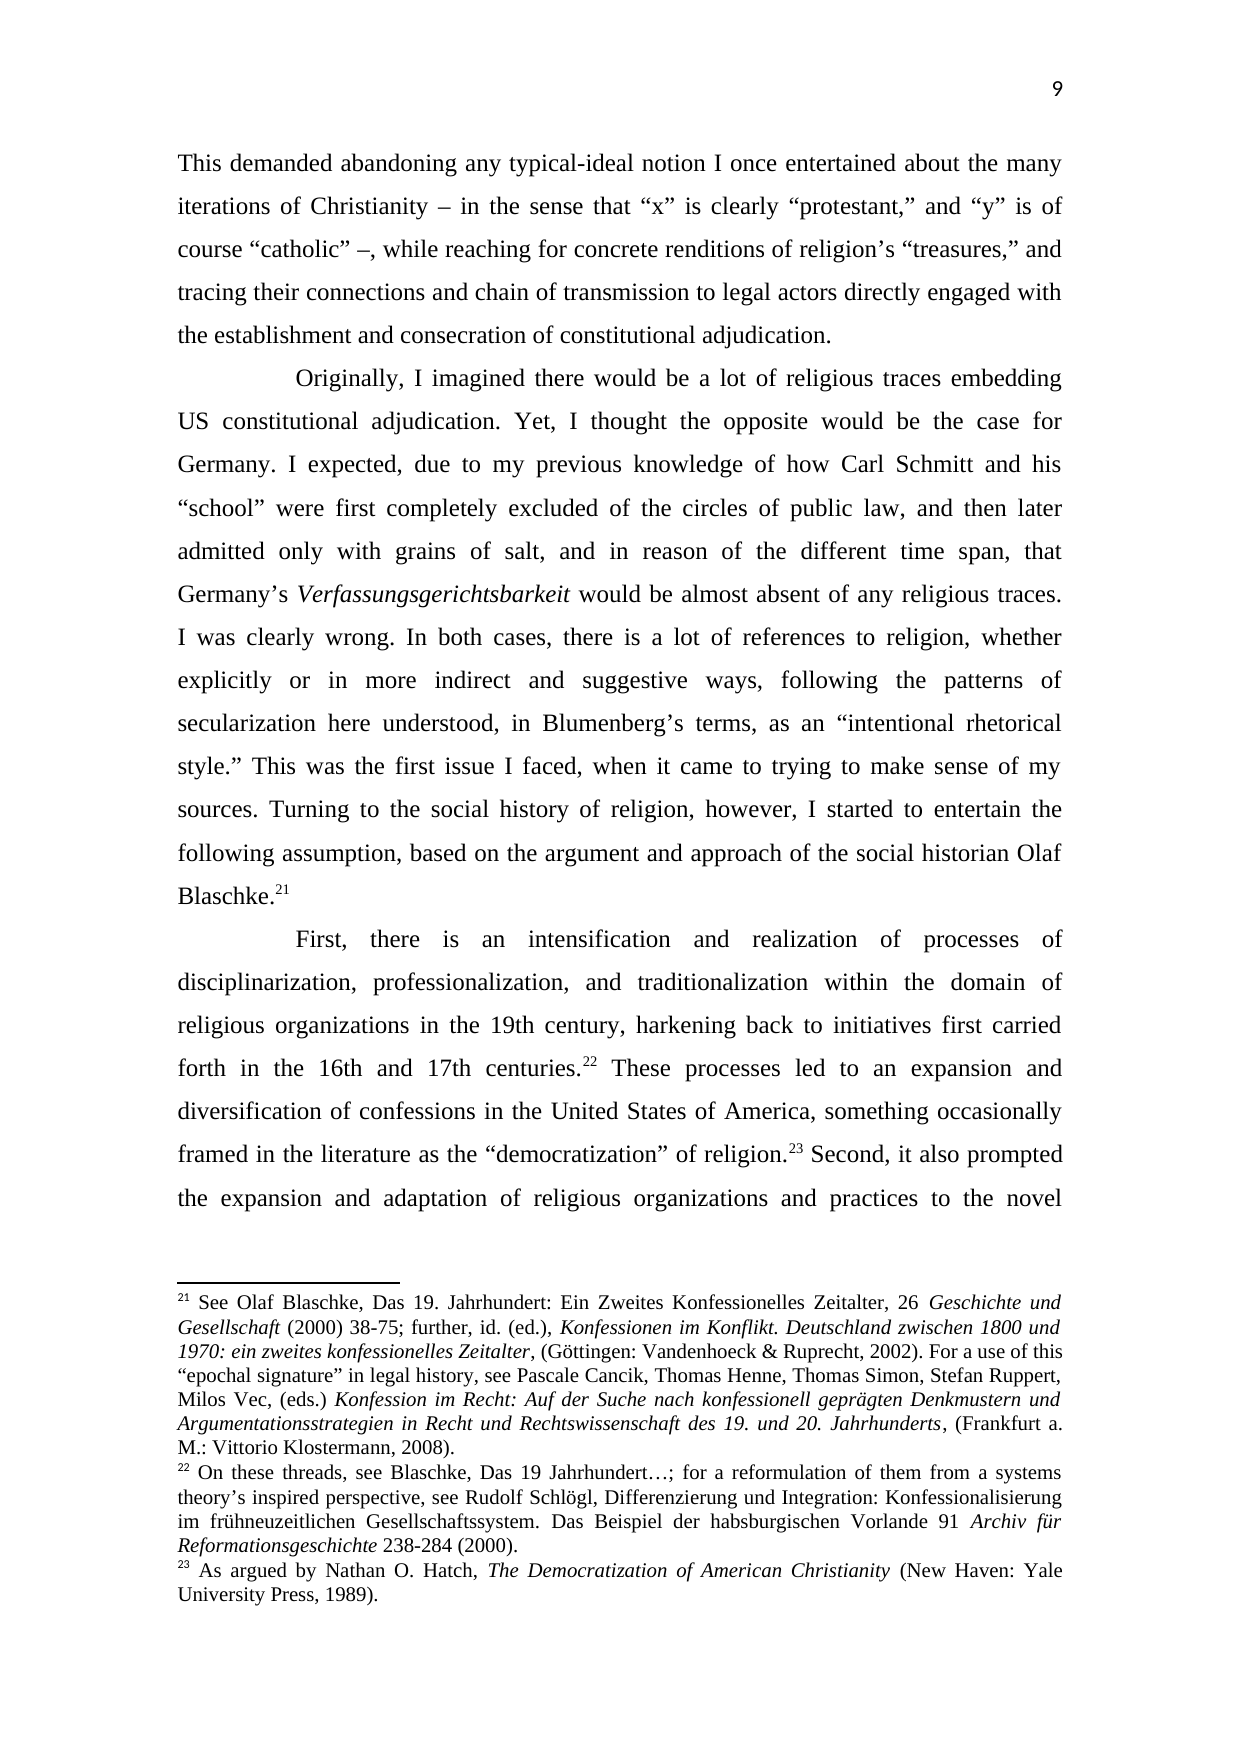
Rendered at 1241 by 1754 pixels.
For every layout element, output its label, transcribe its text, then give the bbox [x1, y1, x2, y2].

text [177, 148, 1063, 349]
text Originally, I imagined there would be a lot of religious traces embedding US constitutional adjudication. Yet, I thought the opposite would be the case for Germany. I expected, due to my previous knowledge of how Carl Schmitt and his “school” were first completely excluded of the circles of public law, and then later admitted only with grains of salt, and in reason of the different time span, that Germany’s Verfassungsgerichtsbarkeit would be almost absent of any religious traces. I was clearly wrong. In both cases, there is a lot of references to religion, whether explicitly or in more indirect and suggestive ways, following the patterns of secularization here understood, in Blumenberg’s terms, as an “intentional rhetorical style.” This was the first issue I faced, when it came to trying to make sense of my sources. Turning to the social history of religion, however, I started to entertain the following assumption, based on the argument and approach of the social historian Olaf Blaschke. [177, 363, 1063, 909]
text First, there is an intensification and realization of processes of disciplinarization, professionalization, and traditionalization within the domain of religious organizations in the 19th century, harkening back to initiatives first carried forth in the 16th and 17th centuries. These processes led to an expansion and diversification of confessions in the United States of America, something occasionally framed in the literature as the “democratization” of religion. Second, it also prompted the expansion and adaptation of religious organizations and practices to the novel surroundings of politics and the economy in Germany. In both, these threads took place amidst a remarkable increase of church attendance – the sources of which are themselves product of such process of disciplinarization, pivoting on the administration of strict techniques of discipline and their materialization in attendance registers. Hence, it may make sense to approach the 19th century in these two settings as a “second confessional age” – the first confessional age comprehending the 16-17th centuries. Further, when Germany is of concern, Blaschke and others occasionally suggest that the long 19th century is rather quite long. While in the United States of America it appears to be fair to describe what started to unfold more or less in parallel to the Constitutional Convention of 1787 in the field of religion as a “confessional peak” – the so-called religious revivals of the late 18th and early 19th century –, there seems to be another “confessional peak” in Germany, in the wake of the 2nd World War. I’m not suggesting here that these peaks were caused by these political events. Nevertheless, these peaks affected how these and other political events were shaped, experienced and communicated. Additionally, such “coincidence of contingencies,” as it were, supports the case selection and the time frame for both cases. [177, 924, 1063, 1211]
